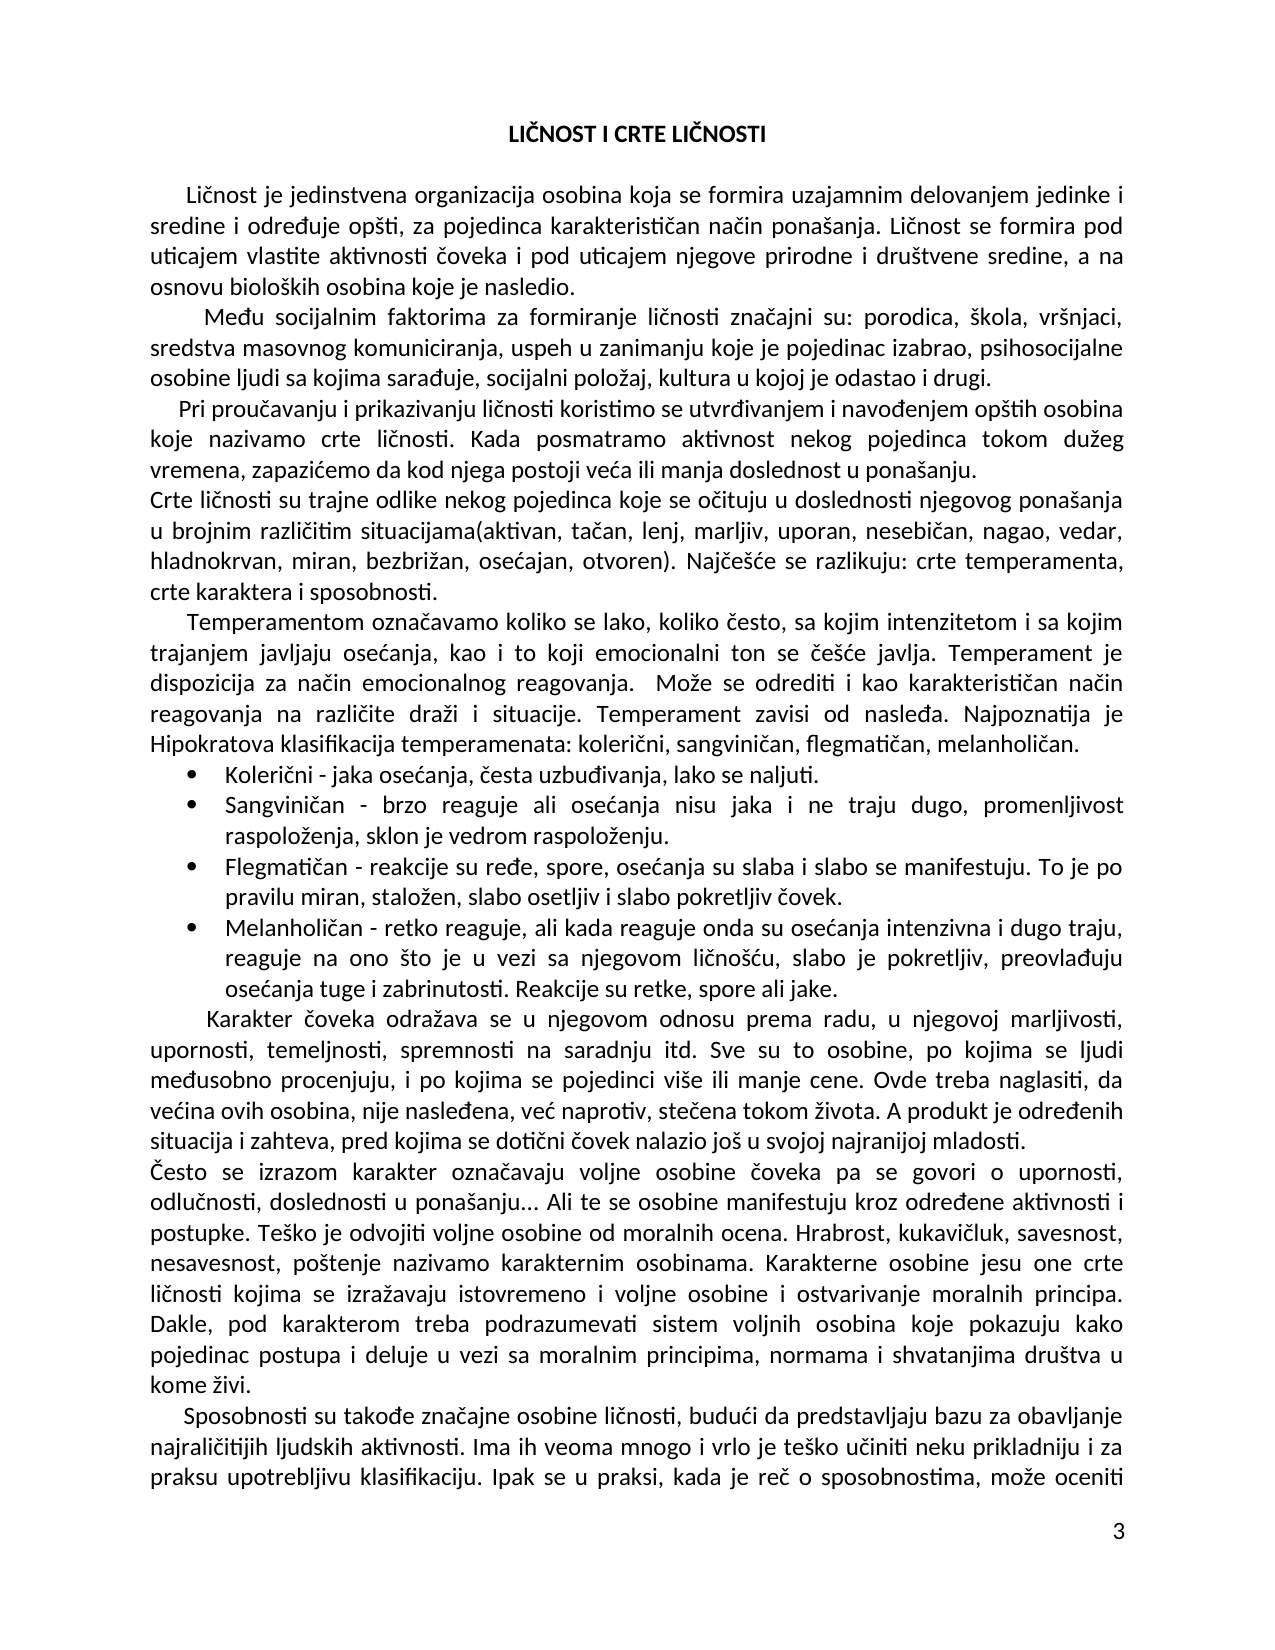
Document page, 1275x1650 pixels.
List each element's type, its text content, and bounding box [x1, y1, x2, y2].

list Kolerični - jaka osećanja, česta uzbuđivanja, lako se naljuti. [187, 759, 1125, 790]
text Ličnost je jedinstvena organizacija osobina koja se formira uzajamnim delovanjem jedinke i sredine i određuje opšti, za pojedinca karakterističan način ponašanja. Ličnost se formira pod uticajem vlastite aktivnosti čoveka i pod uticajem njegove prirodne i društvene sredine, a na osnovu bioloških osobina koje je nasledio. [150, 179, 1125, 301]
text Crte ličnosti su trajne odlike nekog pojedinca koje se očituju u doslednosti njegovog ponašanja u brojnim različitim situacijama(aktivan, tačan, lenj, marljiv, uporan, nesebičan, nagao, vedar, hladnokrvan, miran, bezbrižan, osećajan, otvoren). Najčešće se razlikuju: crte temperamenta, crte karaktera i sposobnosti. [150, 484, 1125, 607]
text Karakter čoveka odražava se u njegovom odnosu prema radu, u njegovoj marljivosti, upornosti, temeljnosti, spremnosti na saradnju itd. Sve su to osobine, po kojima se ljudi međusobno procenjuju, i po kojima se pojedinci više ili manje cene. Ovde treba naglasiti, da većina ovih osobina, nije nasleđena, već naprotiv, stečena tokom života. A produkt je određenih situacija i zahteva, pred kojima se dotični čovek nalazio još u svojoj najranijoj mladosti. [150, 1003, 1125, 1156]
list Melanholičan - retko reaguje, ali kada reaguje onda su osećanja intenzivna i dugo traju, reaguje na ono što je u vezi sa njegovom ličnošću, slabo je pokretljiv, preovlađuju osećanja tuge i zabrinutosti. Reakcije su retke, spore ali jake. [187, 912, 1125, 1003]
text Temperamentom označavamo koliko se lako, koliko često, sa kojim intenzitetom i sa kojim trajanjem javljaju osećanja, kao i to koji emocionalni ton se češće javlja. Temperament je dispozicija za način emocionalnog reagovanja. Može se odrediti i kao karakterističan način reagovanja na različite draži i situacije. Temperament zavisi od nasleđa. Najpoznatija je Hipokratova klasifikacija temperamenata: kolerični, sangviničan, flegmatičan, melanholičan. [150, 607, 1125, 759]
text Pri proučavanju i prikazivanju ličnosti koristimo se utvrđivanjem i navođenjem opštih osobina koje nazivamo crte ličnosti. Kada posmatramo aktivnost nekog pojedinca tokom dužeg vremena, zapazićemo da kod njega postoji veća ili manja doslednost u ponašanju. [150, 393, 1125, 484]
list Sangviničan - brzo reaguje ali osećanja nisu jaka i ne traju dugo, promenljivost raspoloženja, sklon je vedrom raspoloženju. [187, 790, 1125, 851]
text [150, 1400, 1125, 1492]
text Među socijalnim faktorima za formiranje ličnosti značajni su: porodica, škola, vršnjaci, sredstva masovnog komuniciranja, uspeh u zanimanju koje je pojedinac izabrao, psihosocijalne osobine ljudi sa kojima sarađuje, socijalni položaj, kultura u kojoj je odastao i drugi. [150, 301, 1125, 393]
list Flegmatičan - reakcije su ređe, spore, osećanja su slaba i slabo se manifestuju. To je po pravilu miran, staložen, slabo osetljiv i slabo pokretljiv čovek. [187, 851, 1125, 912]
text LIČNOST I CRTE LIČNOSTI [150, 118, 1125, 149]
text Često se izrazom karakter označavaju voljne osobine čoveka pa se govori o upornosti, odlučnosti, doslednosti u ponašanju... Ali te se osobine manifestuju kroz određene aktivnosti i postupke. Teško je odvojiti voljne osobine od moralnih ocena. Hrabrost, kukavičluk, savesnost, nesavesnost, poštenje nazivamo karakternim osobinama. Karakterne osobine jesu one crte ličnosti kojima se izražavaju istovremeno i voljne osobine i ostvarivanje moralnih principa. Dakle, pod karakterom treba podrazumevati sistem voljnih osobina koje pokazuju kako pojedinac postupa i deluje u vezi sa moralnim principima, normama i shvatanjima društva u kome živi. [150, 1156, 1125, 1400]
